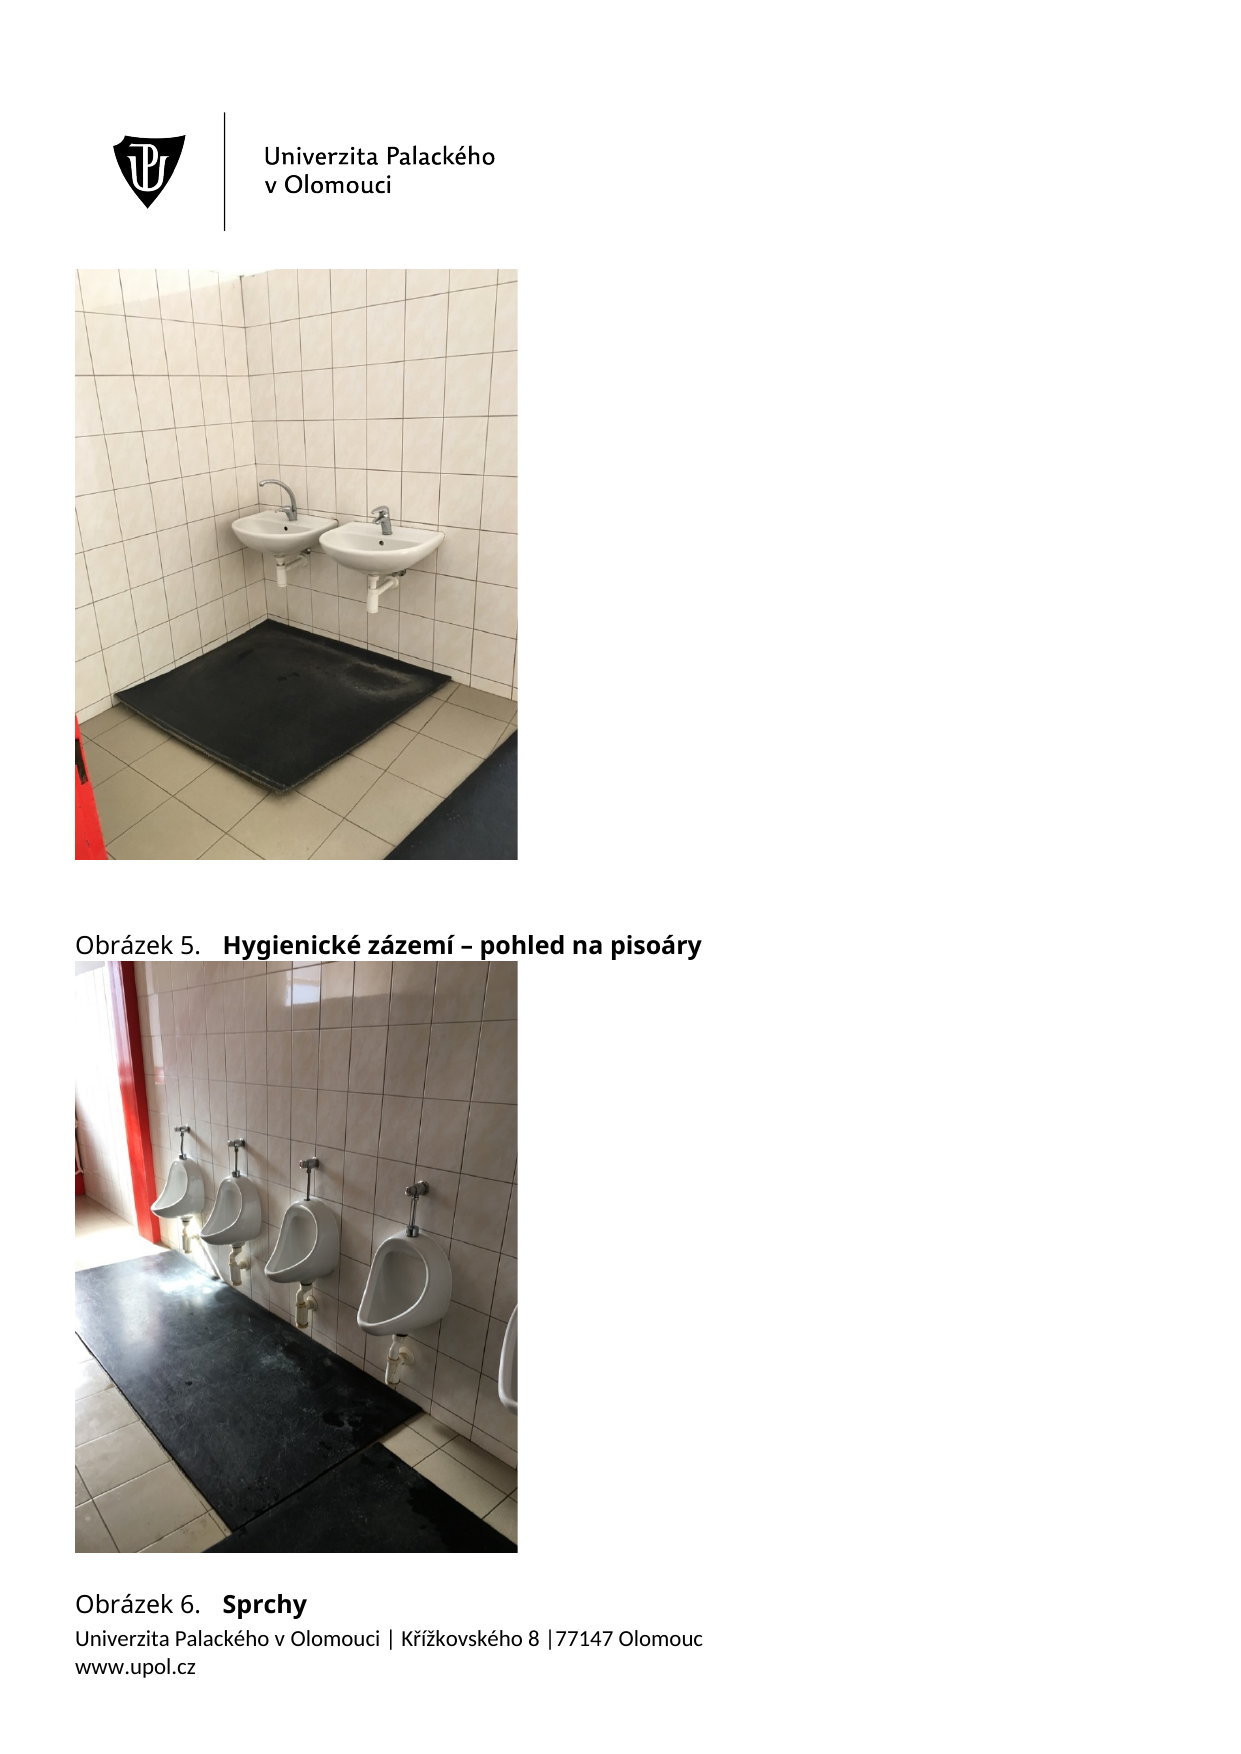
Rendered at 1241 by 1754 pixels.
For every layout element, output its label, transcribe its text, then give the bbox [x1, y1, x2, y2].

text Obrázek 5. Hygienické zázemí – pohled na pisoáry [75, 928, 1165, 962]
picture [75, 73, 533, 860]
text Obrázek 6. Sprchy [75, 1586, 1165, 1620]
picture [75, 961, 518, 1553]
